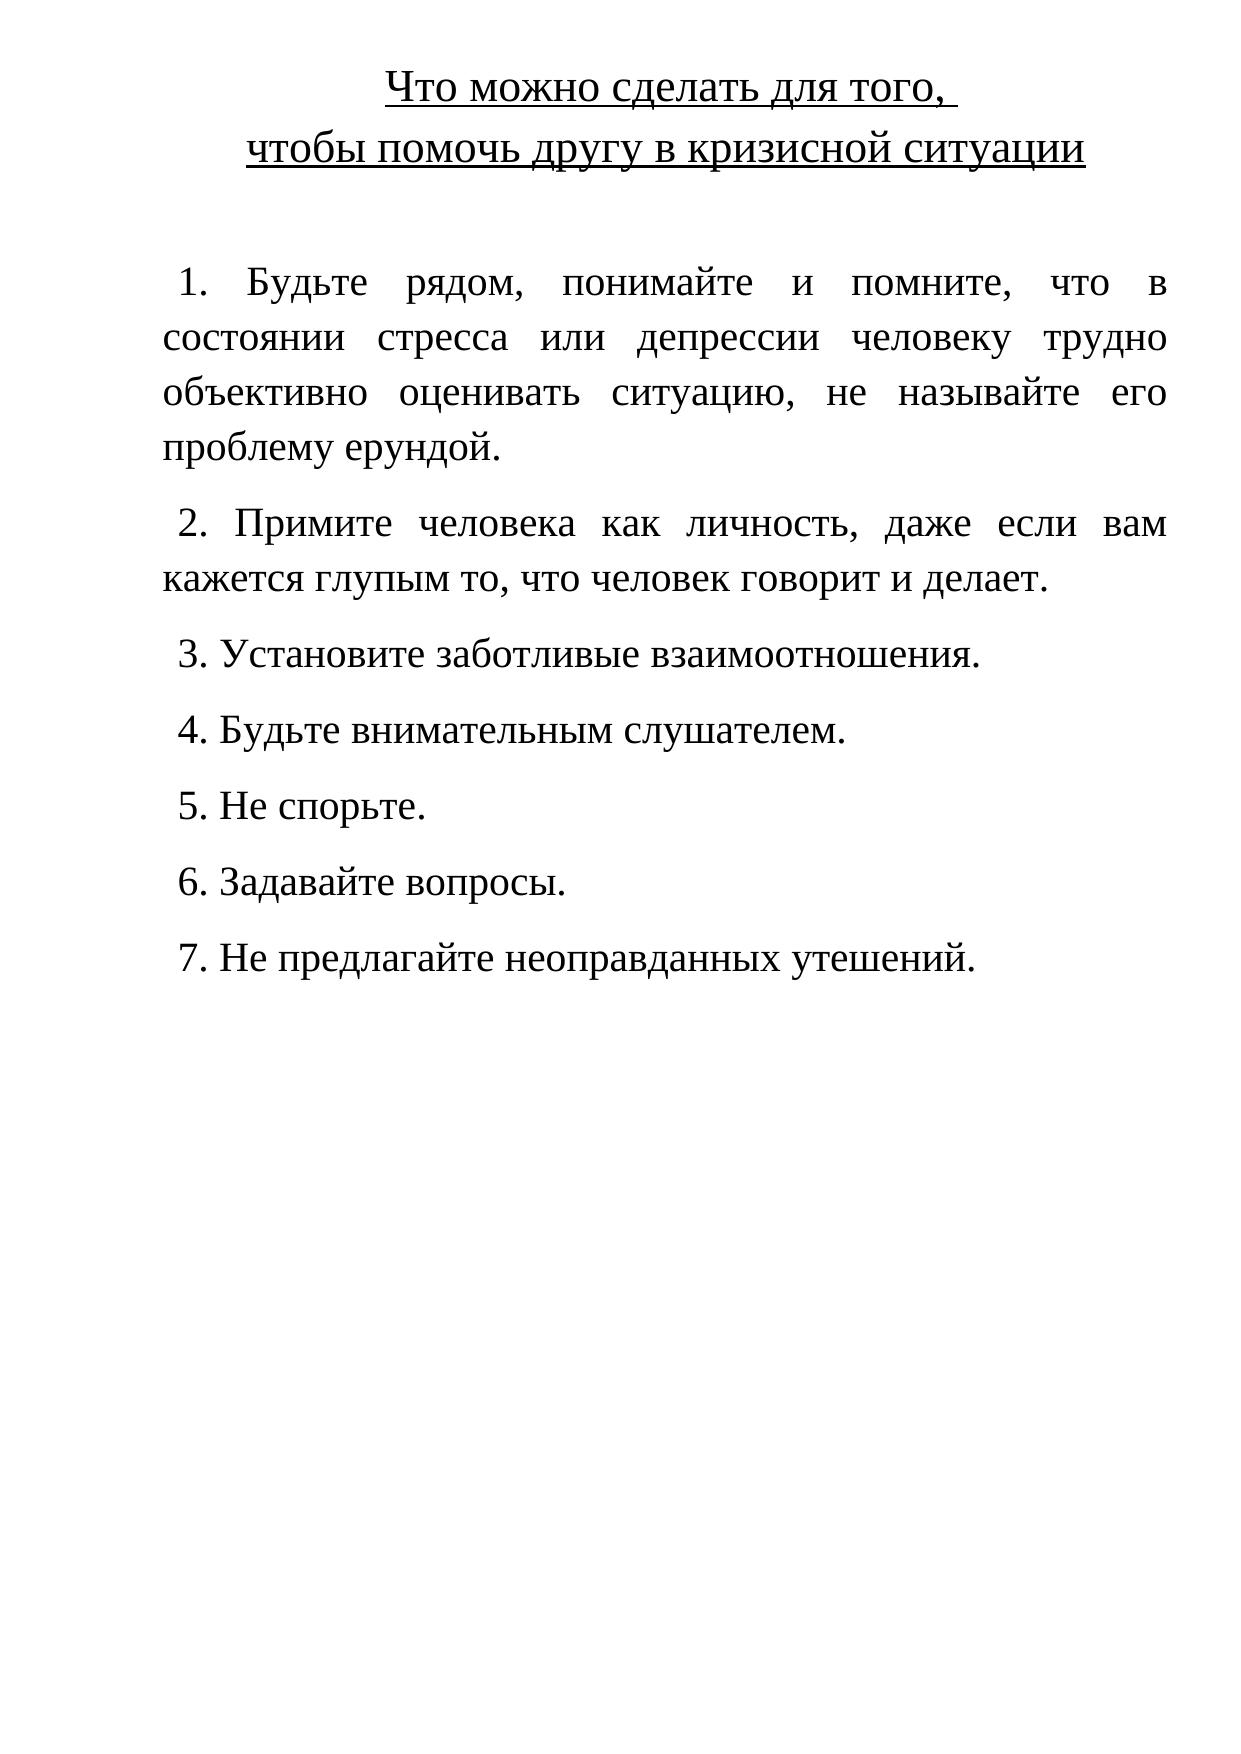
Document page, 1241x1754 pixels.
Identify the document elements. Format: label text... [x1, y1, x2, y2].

text 1. Будьте рядом, понимайте и помните, что в состоянии стресса или депрессии человеку трудно объективно оценивать ситуацию, не называйте его проблему ерундой. [162, 256, 1169, 469]
text чтобы помочь другу в кризисной ситуации [162, 119, 1169, 172]
text Что можно сделать для того, [162, 59, 1169, 112]
text 2. Примите человека как личность, даже если вам кажется глупым то, что человек говорит и делает. [162, 497, 1169, 600]
text 3. Установите заботливые взаимоотношения. [162, 628, 1169, 676]
text 6. Задавайте вопросы. [162, 856, 1169, 904]
text 5. Не спорьте. [162, 780, 1169, 828]
text 7. Не предлагайте неоправданных утешений. [162, 932, 1169, 980]
text 4. Будьте внимательным слушателем. [162, 704, 1169, 752]
